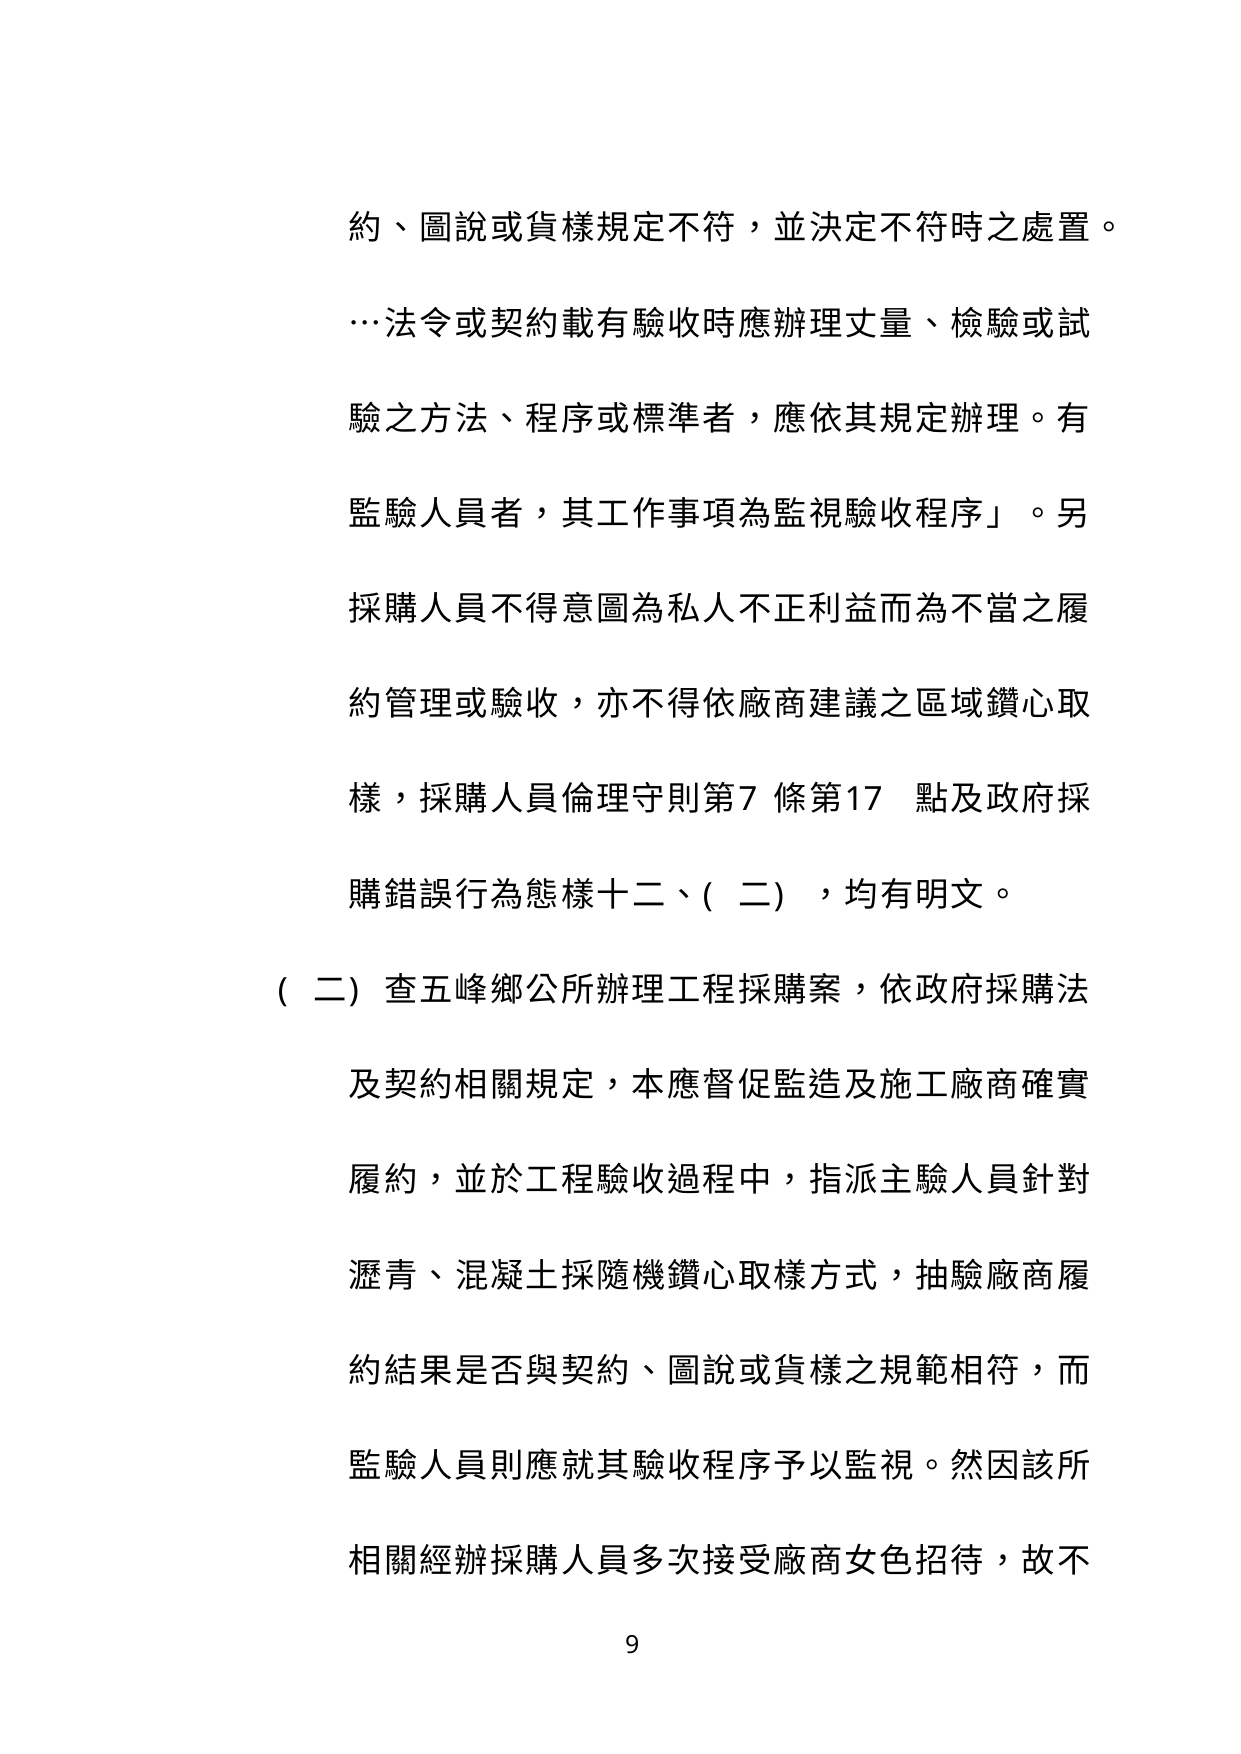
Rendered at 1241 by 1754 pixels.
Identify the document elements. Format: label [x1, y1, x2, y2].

subtitle [244, 939, 1092, 1606]
subtitle [244, 178, 1092, 939]
